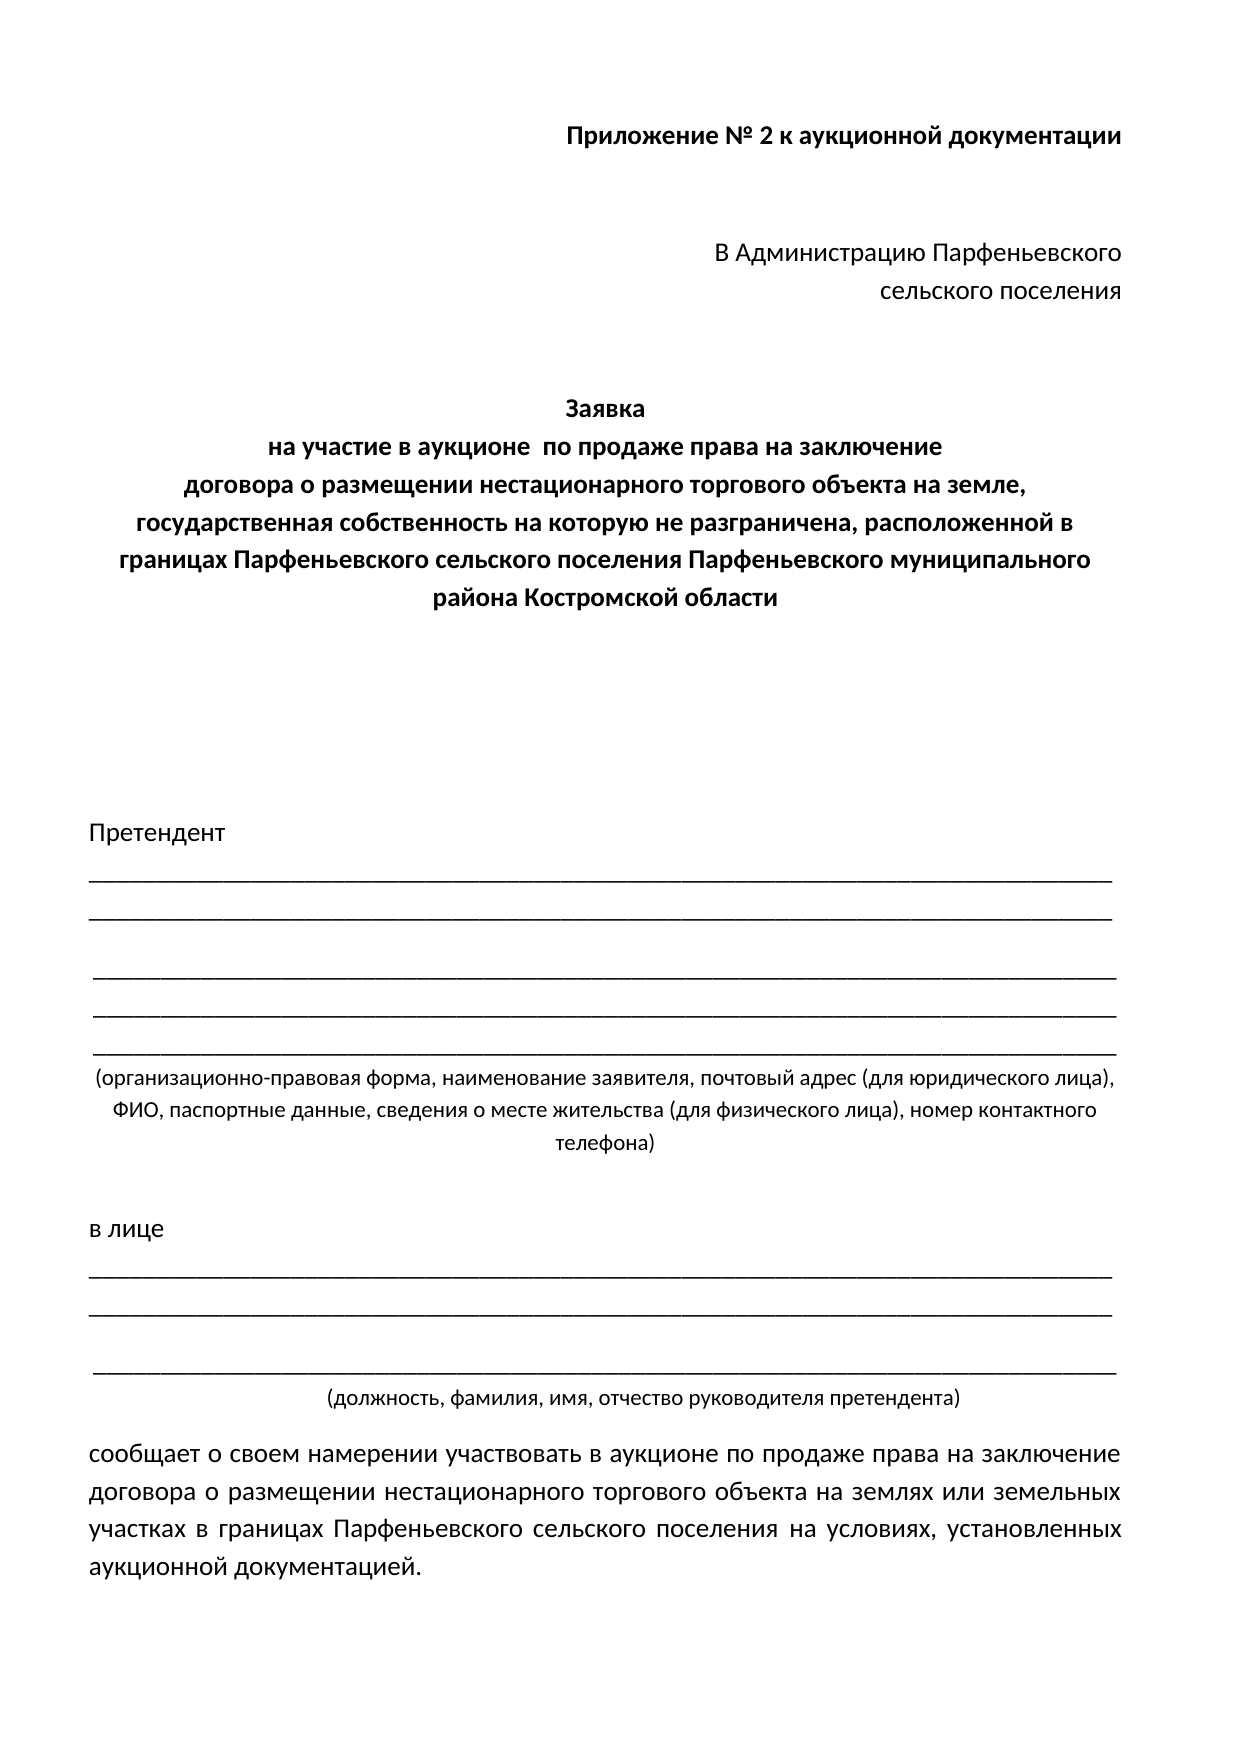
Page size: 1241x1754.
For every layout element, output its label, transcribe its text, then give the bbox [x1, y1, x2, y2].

text В Администрацию Парфеньевского сельского поселения [650, 236, 1122, 307]
text Приложение № 2 к аукционной документации [89, 118, 1122, 151]
text Заявка на участие в аукционе по продаже права на заключение договора о размещении нестационарного торгового объекта на земле, государственная собственность на которую не разграничена, расположенной в границах Парфеньевского сельского поселения Парфеньевского муниципального района Костромской области [89, 391, 1122, 614]
text ____________________________________________________________________________ (должность, фамилия, имя, отчество руководителя претендента) [89, 1346, 1122, 1411]
text Претендент ________________________________________________________________________________________________________________________________________________________ [89, 816, 1122, 924]
text сообщает о своем намерении участвовать в аукционе по продаже права на заключение договора о размещении нестационарного торгового объекта на землях или земельных участках в границах Парфеньевского сельского поселения на условиях, установленных аукционной документацией. [89, 1436, 1122, 1582]
text в лице ________________________________________________________________________________________________________________________________________________________ [89, 1181, 1122, 1320]
text ____________________________________________________________________________________________________________________________________________________________________________________________________________________________________ (организационно-правовая форма, наименование заявителя, почтовый адрес (для юридического лица), ФИО, паспортные данные, сведения о месте жительства (для физического лица), номер контактного телефона) [89, 950, 1122, 1156]
